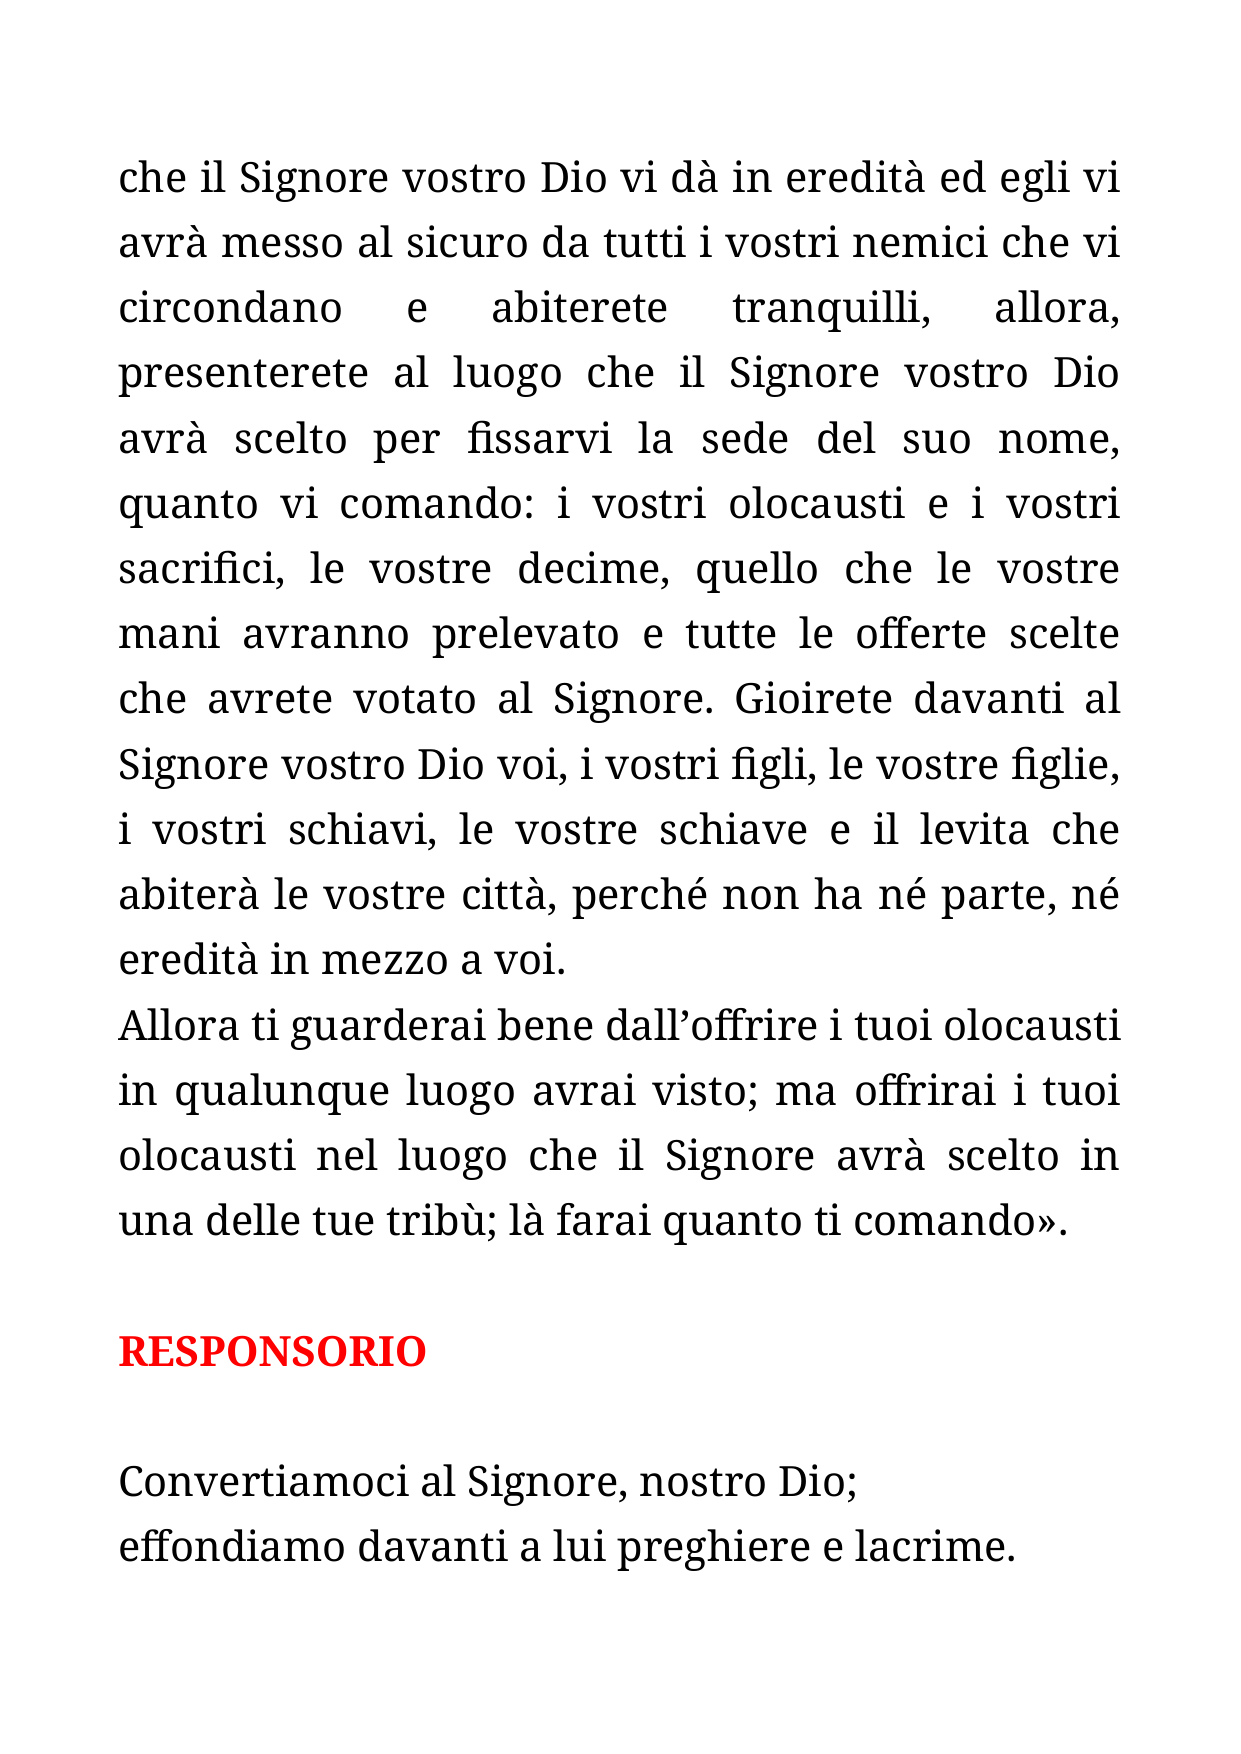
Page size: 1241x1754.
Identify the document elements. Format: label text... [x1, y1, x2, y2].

text Convertiamoci al Signore, nostro Dio; [118, 1452, 1122, 1508]
text Allora ti guarderai bene dall’offrire i tuoi olocausti in qualunque luogo avrai visto; ma offrirai i tuoi olocausti nel luogo che il Signore avrà scelto in una delle tue tribù; là farai quanto ti comando». [118, 995, 1122, 1248]
text RESPONSORIO [118, 1321, 1122, 1443]
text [118, 148, 1122, 987]
text effondiamo davanti a lui preghiere e lacrime. [118, 1517, 1122, 1574]
